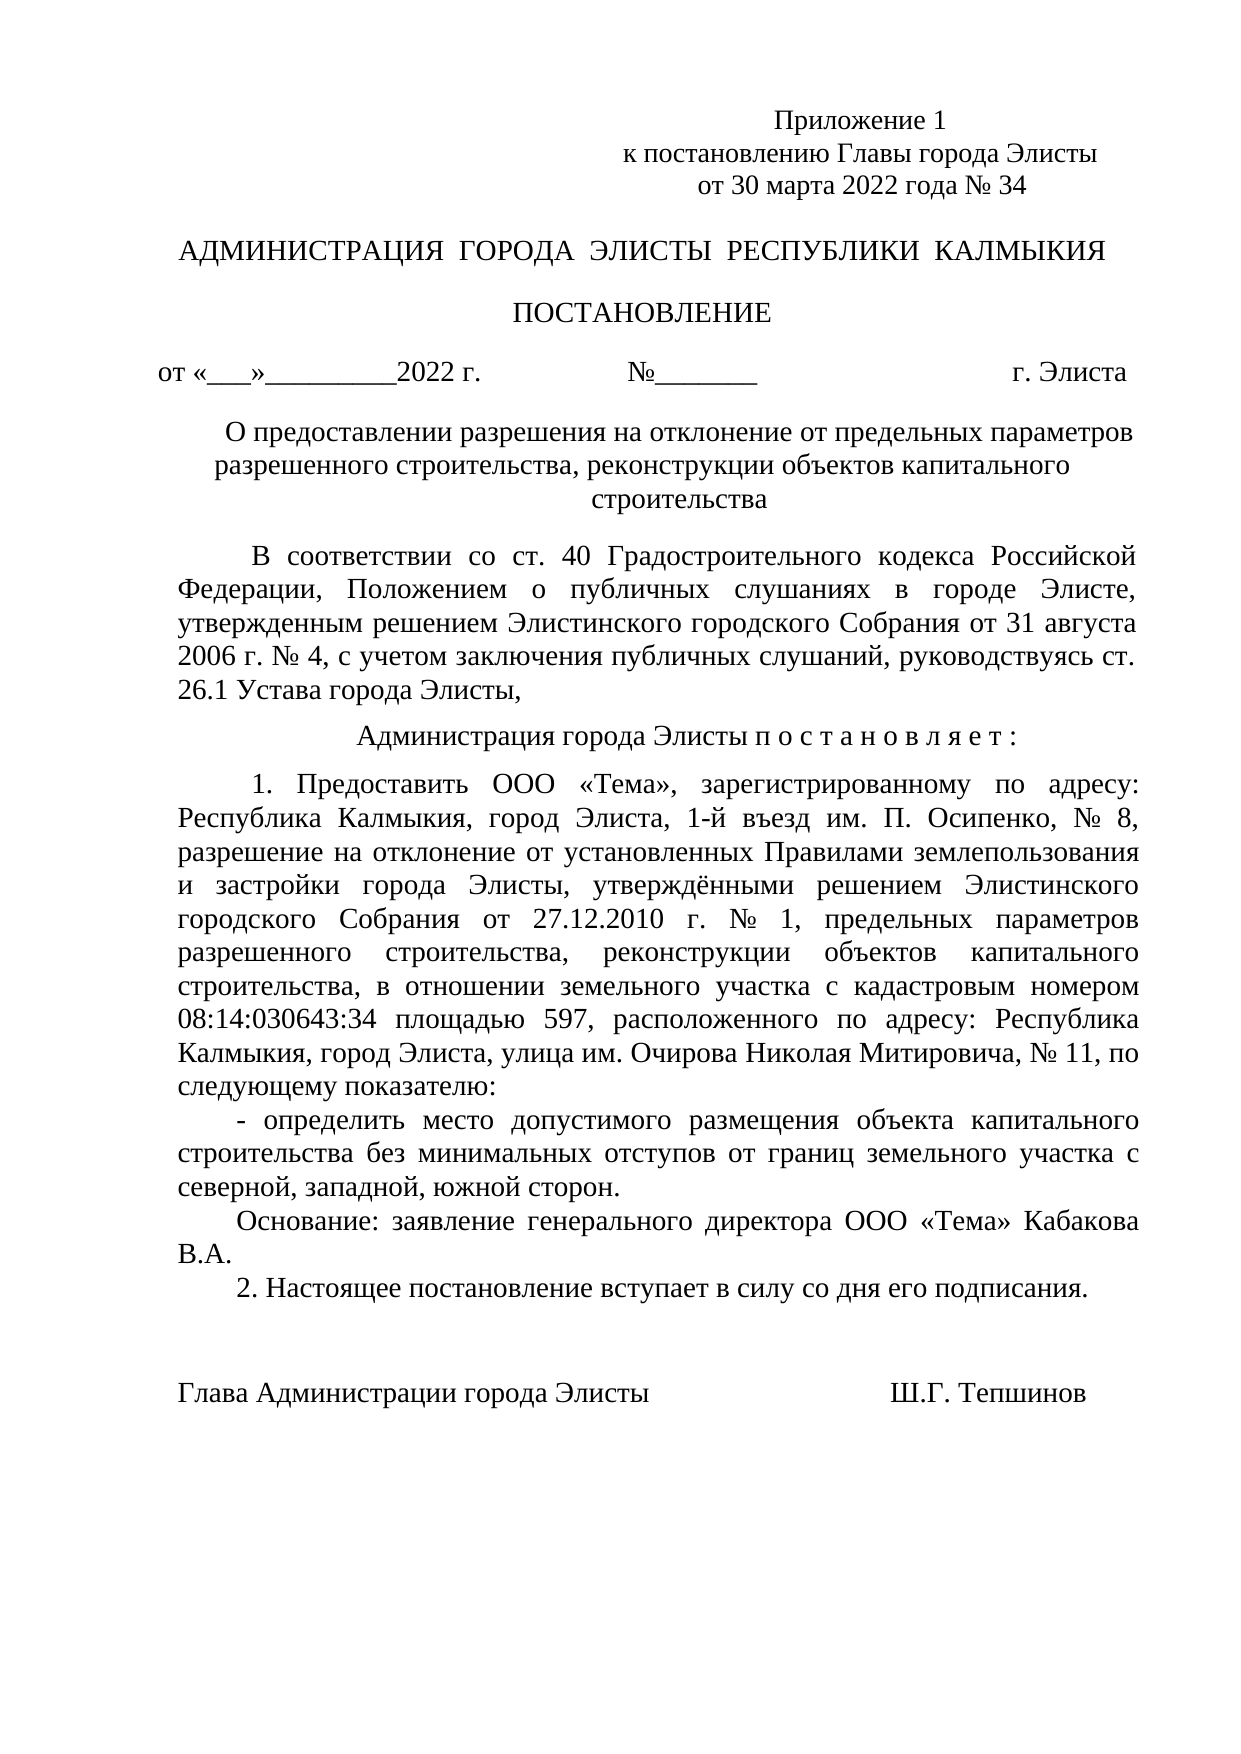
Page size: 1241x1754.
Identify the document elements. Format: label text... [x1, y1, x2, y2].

text 1. Предоставить ООО «Тема», зарегистрированному по адресу: Республика Калмыкия, город Элиста, 1-й въезд им. П. Осипенко, № 8, разрешение на отклонение от установленных Правилами землепользования и застройки города Элисты, утверждёнными решением Элистинского городского Собрания от 27.12.2010 г. № 1, предельных параметров разрешенного строительства, реконструкции объектов капитального строительства, в отношении земельного участка с кадастровым номером 08:14:030643:34 площадью 597, расположенного по адресу: Республика Калмыкия, город Элиста, улица им. Очирова Николая Митировича, № 11, по следующему показателю: [177, 767, 1140, 1102]
text - определить место допустимого размещения объекта капитального строительства без минимальных отступов от границ земельного участка с северной, западной, южной сторон. [177, 1102, 1140, 1203]
text от «___»_________2022 г. №_______ г. Элиста [148, 354, 1137, 388]
table_header Приложение 1 к постановлению Главы города Элисты от 30 марта 2022 года № 34 [587, 104, 1133, 233]
text О предоставлении разрешения на отклонение от предельных параметров разрешенного строительства, реконструкции объектов капитального [148, 414, 1137, 481]
text ПОСТАНОВЛЕНИЕ [148, 295, 1137, 329]
text В соответствии со ст. 40 Градостроительного кодекса Российской Федерации, Положением о публичных слушаниях в городе Элисте, утвержденным решением Элистинского городского Собрания от 31 августа 2006 г. № 4, с учетом заключения публичных слушаний, руководствуясь ст. 26.1 Устава города Элисты, [177, 538, 1137, 705]
text Администрация города Элисты п о с т а н о в л я е т : [148, 718, 1137, 751]
text Глава Администрации города Элисты Ш.Г. Тепшинов [177, 1375, 1137, 1409]
text 2. Настоящее постановление вступает в силу со дня его подписания. [177, 1270, 1125, 1303]
text строительства [148, 481, 1137, 514]
text Основание: заявление генерального директора ООО «Тема» Кабакова В.А. [177, 1203, 1140, 1270]
text АДМИНИСТРАЦИЯ ГОРОДА ЭЛИСТЫ РЕСПУБЛИКИ КАЛМЫКИЯ [148, 233, 1137, 267]
